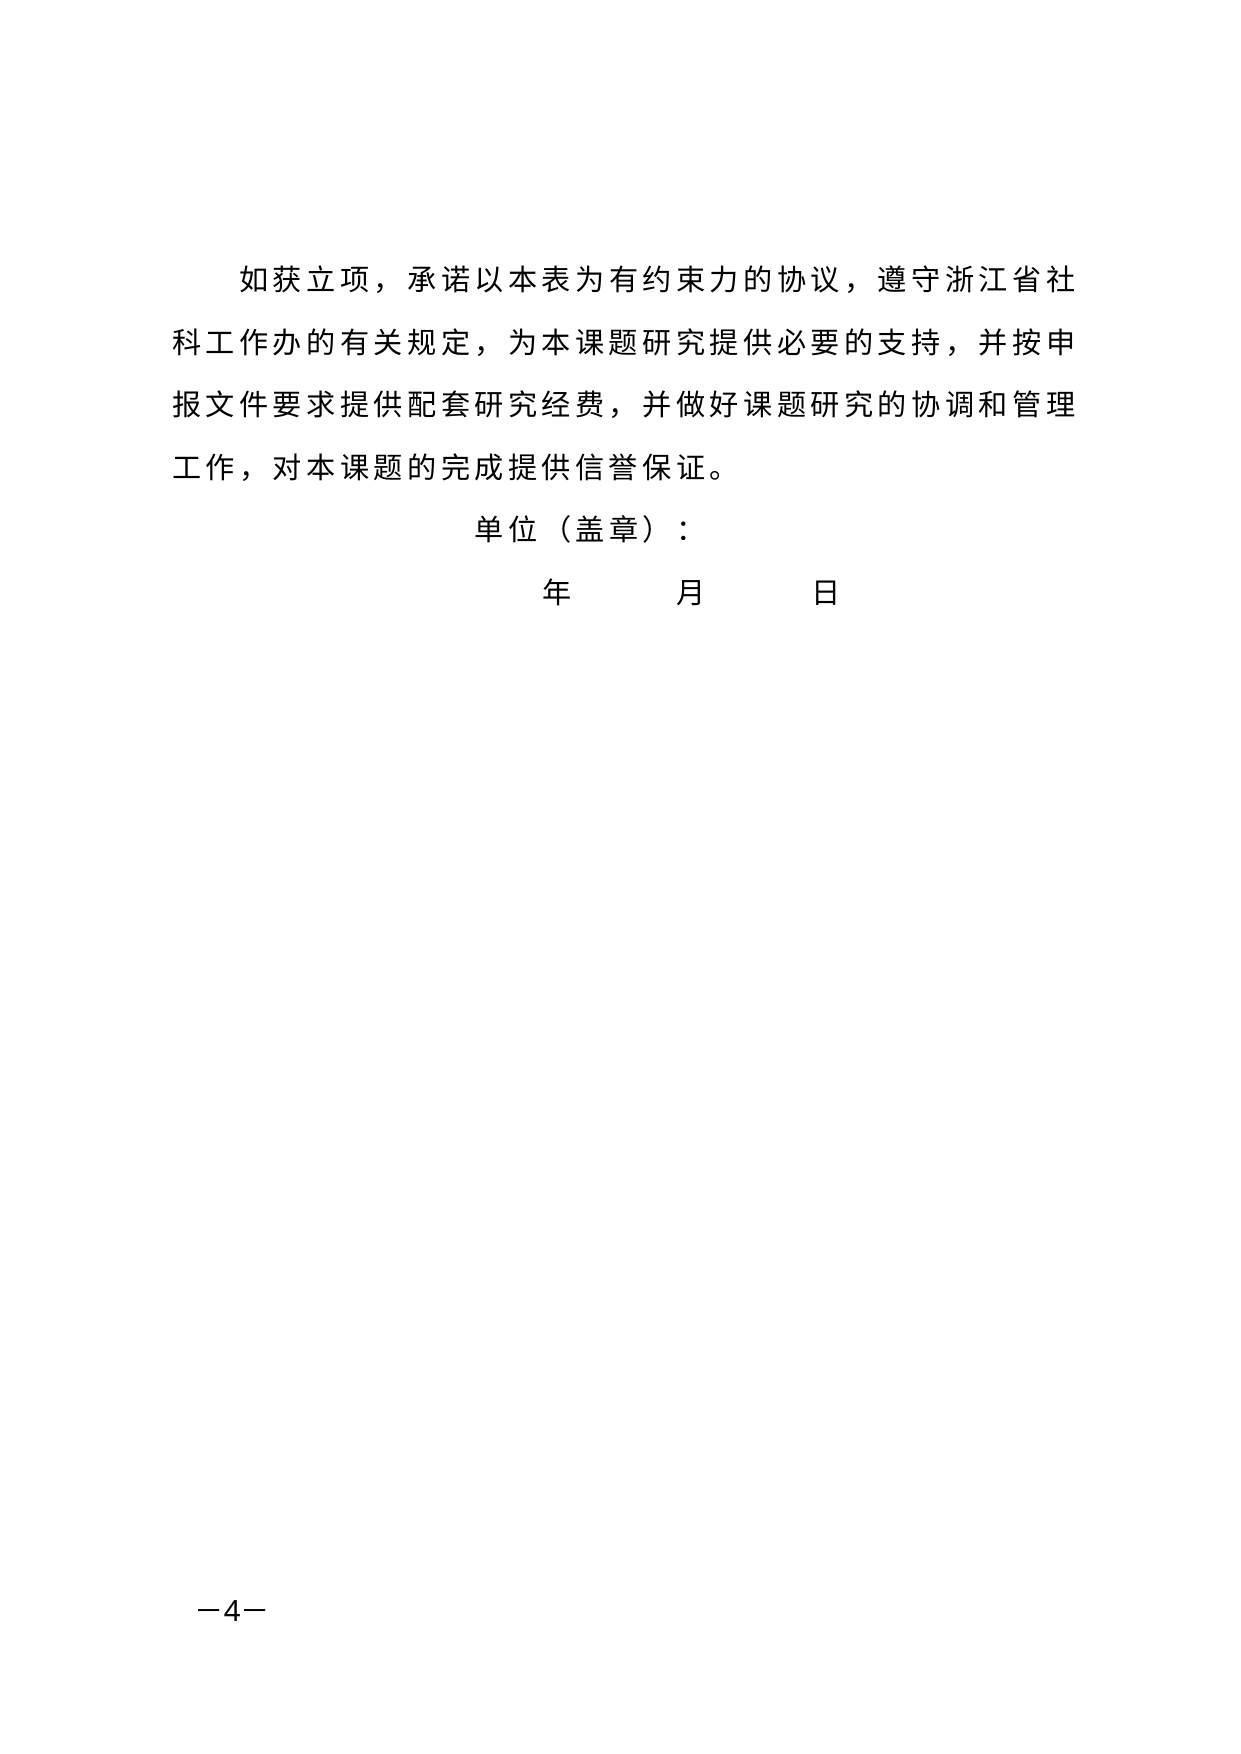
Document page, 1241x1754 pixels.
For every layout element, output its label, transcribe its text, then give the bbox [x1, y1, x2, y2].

text 年 月 日 [172, 559, 1080, 622]
text 单位（盖章）： [172, 497, 1080, 559]
text 如获立项，承诺以本表为有约束力的协议，遵守浙江省社科工作办的有关规定，为本课题研究提供必要的支持，并按申报文件要求提供配套研究经费，并做好课题研究的协调和管理工作，对本课题的完成提供信誉保证。 [172, 247, 1080, 497]
